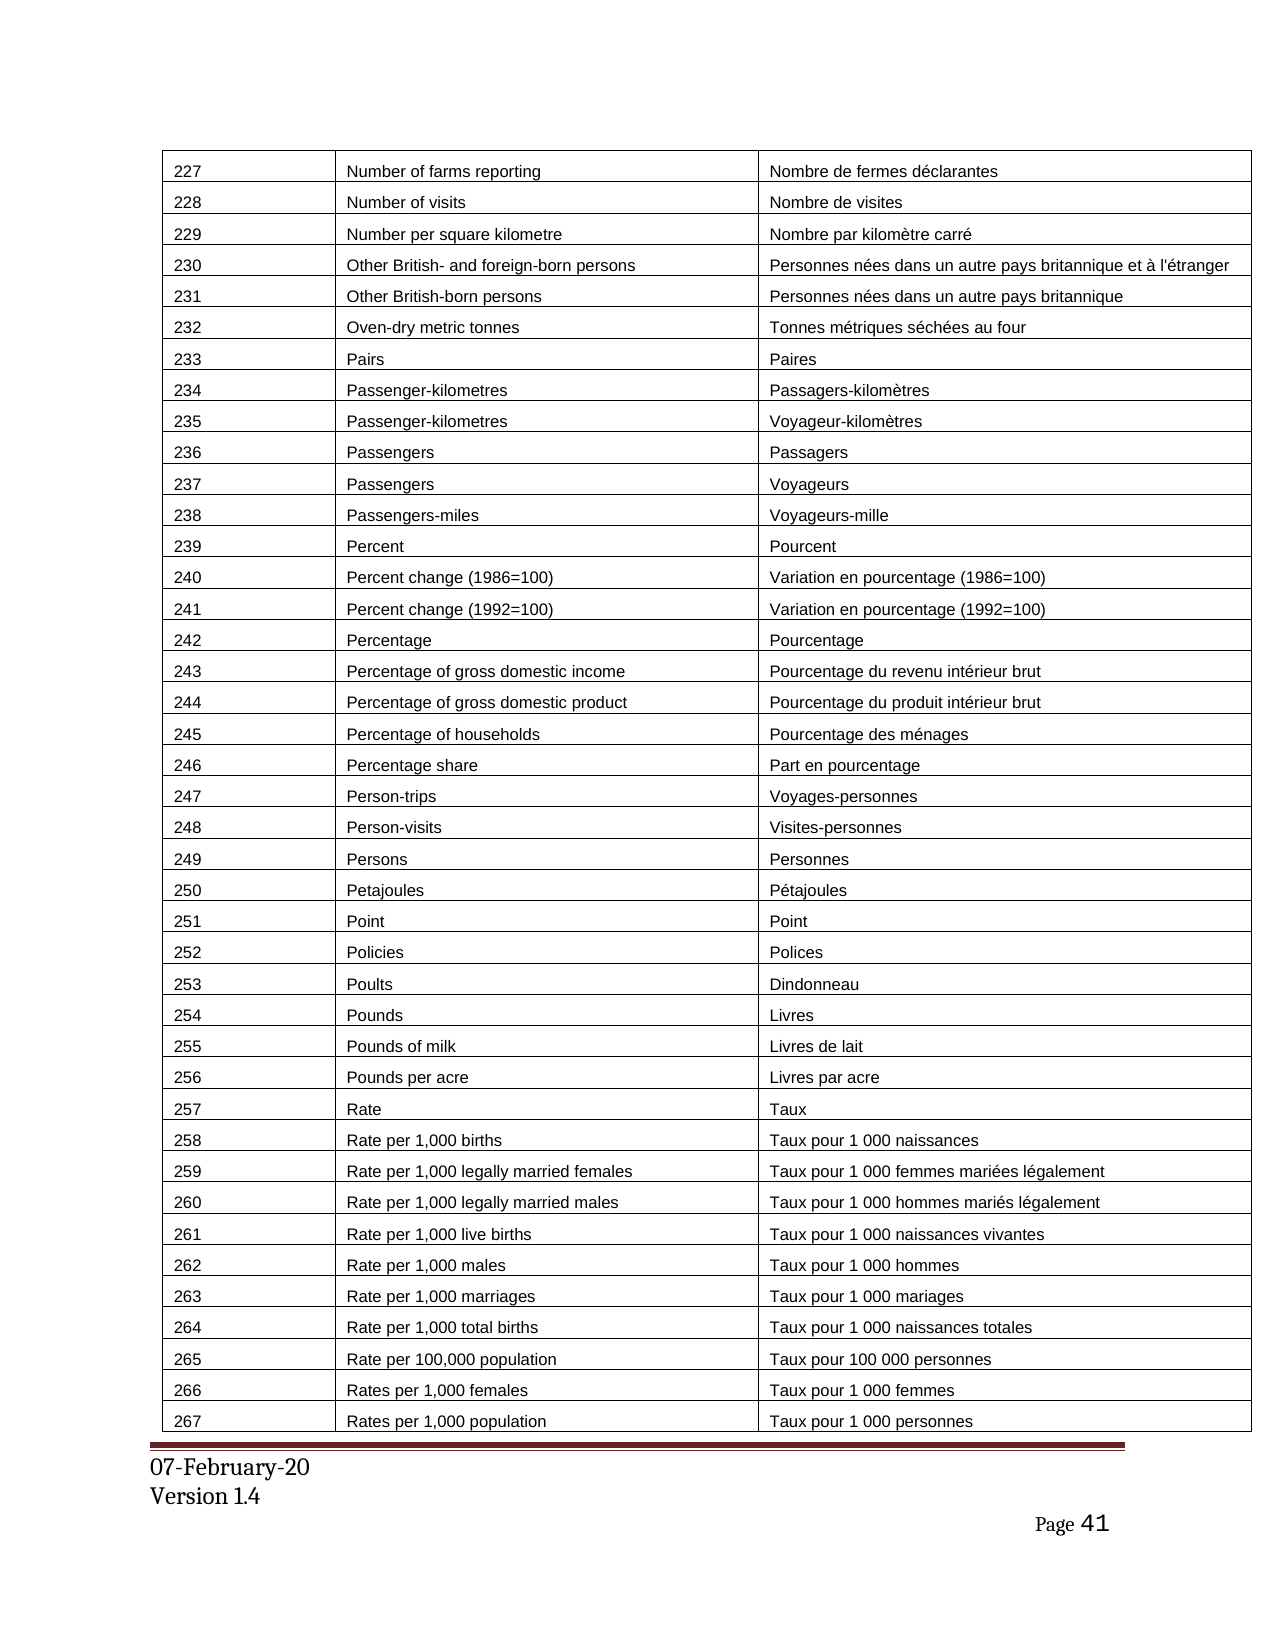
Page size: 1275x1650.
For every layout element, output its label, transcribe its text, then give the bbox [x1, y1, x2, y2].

table_cell Person-visits [336, 807, 758, 837]
table_cell Passengers-miles [336, 495, 758, 525]
table_cell Passenger-kilometres [336, 370, 758, 400]
table_cell Pourcentage [759, 620, 1251, 650]
table_cell 236 [163, 432, 335, 462]
table_cell Voyages-personnes [759, 776, 1251, 806]
table_cell Rate per 1,000 marriages [336, 1276, 758, 1306]
table_cell Passagers [759, 432, 1251, 462]
table_cell Taux pour 1 000 femmes mariées légalement [759, 1151, 1251, 1181]
table_cell Tonnes métriques séchées au four [759, 307, 1251, 337]
table_cell 252 [163, 932, 335, 962]
table_cell Taux pour 1 000 femmes [759, 1370, 1251, 1400]
table_cell Rate per 1,000 legally married females [336, 1151, 758, 1181]
table_cell Number of farms reporting [336, 151, 758, 181]
table_cell Polices [759, 932, 1251, 962]
table_cell 243 [163, 651, 335, 681]
table_cell 255 [163, 1026, 335, 1056]
table_cell Persons [336, 839, 758, 869]
table_cell 239 [163, 526, 335, 556]
table_cell Voyageurs [759, 464, 1251, 494]
table_cell Passengers [336, 432, 758, 462]
table_cell Dindonneau [759, 964, 1251, 994]
table_cell Personnes [759, 839, 1251, 869]
table_cell Rate [336, 1089, 758, 1119]
table_cell Livres de lait [759, 1026, 1251, 1056]
table_cell Petajoules [336, 870, 758, 900]
table_cell 233 [163, 339, 335, 369]
table_cell Variation en pourcentage (1992=100) [759, 589, 1251, 619]
table_cell Personnes nées dans un autre pays britannique [759, 276, 1251, 306]
table_cell 231 [163, 276, 335, 306]
table_cell Percent change (1992=100) [336, 589, 758, 619]
table_cell Taux pour 1 000 hommes [759, 1245, 1251, 1275]
table_cell Paires [759, 339, 1251, 369]
table_cell 237 [163, 464, 335, 494]
table_cell 254 [163, 995, 335, 1025]
table_cell 251 [163, 901, 335, 931]
table_cell 262 [163, 1245, 335, 1275]
table_cell 264 [163, 1307, 335, 1337]
table_cell 265 [163, 1339, 335, 1369]
table_cell Other British- and foreign-born persons [336, 245, 758, 275]
table_cell Rate per 1,000 live births [336, 1214, 758, 1244]
table_cell Percentage of households [336, 714, 758, 744]
table_cell Livres par acre [759, 1057, 1251, 1087]
table_cell Taux [759, 1089, 1251, 1119]
table_cell Taux pour 1 000 hommes mariés légalement [759, 1182, 1251, 1212]
table_cell Voyageur-kilomètres [759, 401, 1251, 431]
table_cell 227 [163, 151, 335, 181]
table_cell Point [336, 901, 758, 931]
table_cell 228 [163, 182, 335, 212]
table_cell 244 [163, 682, 335, 712]
table_cell 247 [163, 776, 335, 806]
table_cell Pounds per acre [336, 1057, 758, 1087]
table_cell 242 [163, 620, 335, 650]
table_cell Livres [759, 995, 1251, 1025]
table_cell 230 [163, 245, 335, 275]
table_cell Percentage of gross domestic product [336, 682, 758, 712]
table_cell Rate per 1,000 legally married males [336, 1182, 758, 1212]
table_cell 266 [163, 1370, 335, 1400]
table_cell Percent change (1986=100) [336, 557, 758, 587]
table_cell Person-trips [336, 776, 758, 806]
table_cell Pourcent [759, 526, 1251, 556]
table_cell 256 [163, 1057, 335, 1087]
table_cell Pourcentage du produit intérieur brut [759, 682, 1251, 712]
table_cell Nombre par kilomètre carré [759, 214, 1251, 244]
table_cell Poults [336, 964, 758, 994]
table_cell 257 [163, 1089, 335, 1119]
table_cell 248 [163, 807, 335, 837]
table_cell Rate per 1,000 total births [336, 1307, 758, 1337]
table_cell 241 [163, 589, 335, 619]
table_cell 267 [163, 1401, 335, 1431]
table_cell Number per square kilometre [336, 214, 758, 244]
table_cell Rates per 1,000 females [336, 1370, 758, 1400]
table_cell Taux pour 1 000 naissances vivantes [759, 1214, 1251, 1244]
table_cell Pourcentage des ménages [759, 714, 1251, 744]
table_cell 232 [163, 307, 335, 337]
table_cell Pétajoules [759, 870, 1251, 900]
table_cell Rates per 1,000 population [336, 1401, 758, 1431]
table_cell Nombre de fermes déclarantes [759, 151, 1251, 181]
table_cell 259 [163, 1151, 335, 1181]
table_cell Pairs [336, 339, 758, 369]
table_cell 261 [163, 1214, 335, 1244]
table_cell Percentage of gross domestic income [336, 651, 758, 681]
table_cell 263 [163, 1276, 335, 1306]
table_cell Number of visits [336, 182, 758, 212]
table_cell Voyageurs-mille [759, 495, 1251, 525]
table_cell Point [759, 901, 1251, 931]
table_cell 260 [163, 1182, 335, 1212]
table_cell Taux pour 1 000 naissances totales [759, 1307, 1251, 1337]
table_cell Taux pour 1 000 mariages [759, 1276, 1251, 1306]
table_cell Policies [336, 932, 758, 962]
table_cell Visites-personnes [759, 807, 1251, 837]
table_cell Percentage share [336, 745, 758, 775]
table_cell 246 [163, 745, 335, 775]
table_cell 258 [163, 1120, 335, 1150]
table_cell Rate per 1,000 males [336, 1245, 758, 1275]
table_cell Part en pourcentage [759, 745, 1251, 775]
table_cell Other British-born persons [336, 276, 758, 306]
table_cell 238 [163, 495, 335, 525]
table_cell Passengers [336, 464, 758, 494]
table_cell Variation en pourcentage (1986=100) [759, 557, 1251, 587]
table_cell Rate per 100,000 population [336, 1339, 758, 1369]
table_cell 234 [163, 370, 335, 400]
table_cell 240 [163, 557, 335, 587]
table_cell Taux pour 1 000 naissances [759, 1120, 1251, 1150]
table_cell Passagers-kilomètres [759, 370, 1251, 400]
table_cell Taux pour 1 000 personnes [759, 1401, 1251, 1431]
table_cell Pounds of milk [336, 1026, 758, 1056]
table_cell Oven-dry metric tonnes [336, 307, 758, 337]
table_cell 229 [163, 214, 335, 244]
table_cell Nombre de visites [759, 182, 1251, 212]
table_cell Pourcentage du revenu intérieur brut [759, 651, 1251, 681]
table_cell 249 [163, 839, 335, 869]
table_cell 235 [163, 401, 335, 431]
table_cell Taux pour 100 000 personnes [759, 1339, 1251, 1369]
table_cell 250 [163, 870, 335, 900]
table_cell 245 [163, 714, 335, 744]
table_cell Percent [336, 526, 758, 556]
table_cell Percentage [336, 620, 758, 650]
table_cell Rate per 1,000 births [336, 1120, 758, 1150]
table_cell Pounds [336, 995, 758, 1025]
table_cell Passenger-kilometres [336, 401, 758, 431]
table_cell 253 [163, 964, 335, 994]
table_cell Personnes nées dans un autre pays britannique et à l'étranger [759, 245, 1251, 275]
